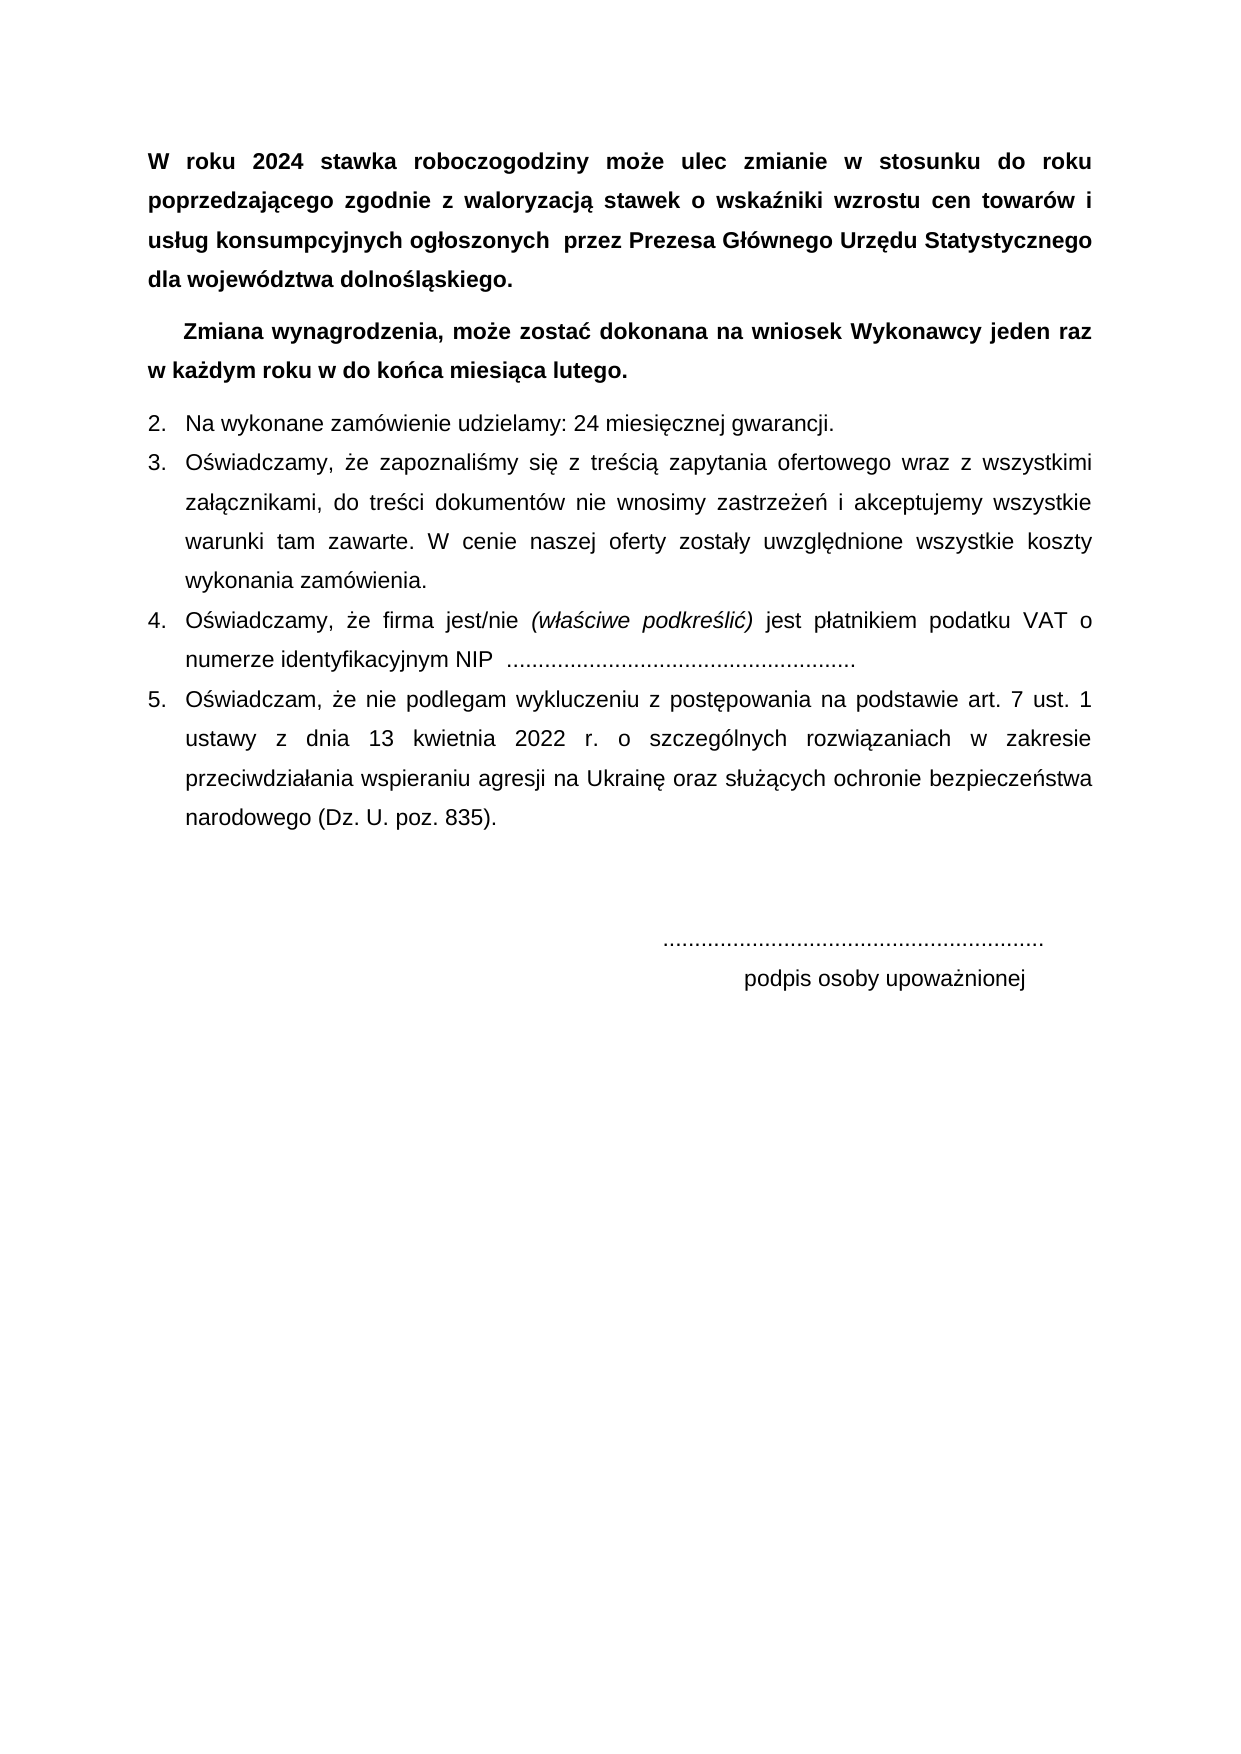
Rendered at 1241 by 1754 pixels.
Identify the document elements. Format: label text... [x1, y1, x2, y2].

list Oświadczam, że nie podlegam wykluczeniu z postępowania na podstawie art. 7 ust. 1 ustawy z dnia 13 kwietnia 2022 r. o szczególnych rozwiązaniach w zakresie przeciwdziałania wspieraniu agresji na Ukrainę oraz służących ochronie bezpieczeństwa narodowego (Dz. U. poz. 835). [148, 686, 1093, 831]
text podpis osoby upoważnionej [185, 965, 1093, 991]
list Na wykonane zamówienie udzielamy: 24 miesięcznej gwarancji. [148, 409, 1093, 436]
list Oświadczamy, że firma jest/nie (właściwe podkreślić) jest płatnikiem podatku VAT o numerze identyfikacyjnym NIP ....................................................... [148, 607, 1093, 673]
text Zmiana wynagrodzenia, może zostać dokonana na wniosek Wykonawcy jeden raz w każdym roku w do końca miesiąca lutego. [148, 318, 1093, 384]
text ............................................................ [185, 925, 1093, 952]
text W roku 2024 stawka roboczogodziny może ulec zmianie w stosunku do roku poprzedzającego zgodnie z waloryzacją stawek o wskaźniki wzrostu cen towarów i usług konsumpcyjnych ogłoszonych przez Prezesa Głównego Urzędu Statystycznego dla województwa dolnośląskiego. [148, 148, 1093, 292]
list Oświadczamy, że zapoznaliśmy się z treścią zapytania ofertowego wraz z wszystkimi załącznikami, do treści dokumentów nie wnosimy zastrzeżeń i akceptujemy wszystkie warunki tam zawarte. W cenie naszej oferty zostały uwzględnione wszystkie koszty wykonania zamówienia. [148, 449, 1093, 594]
